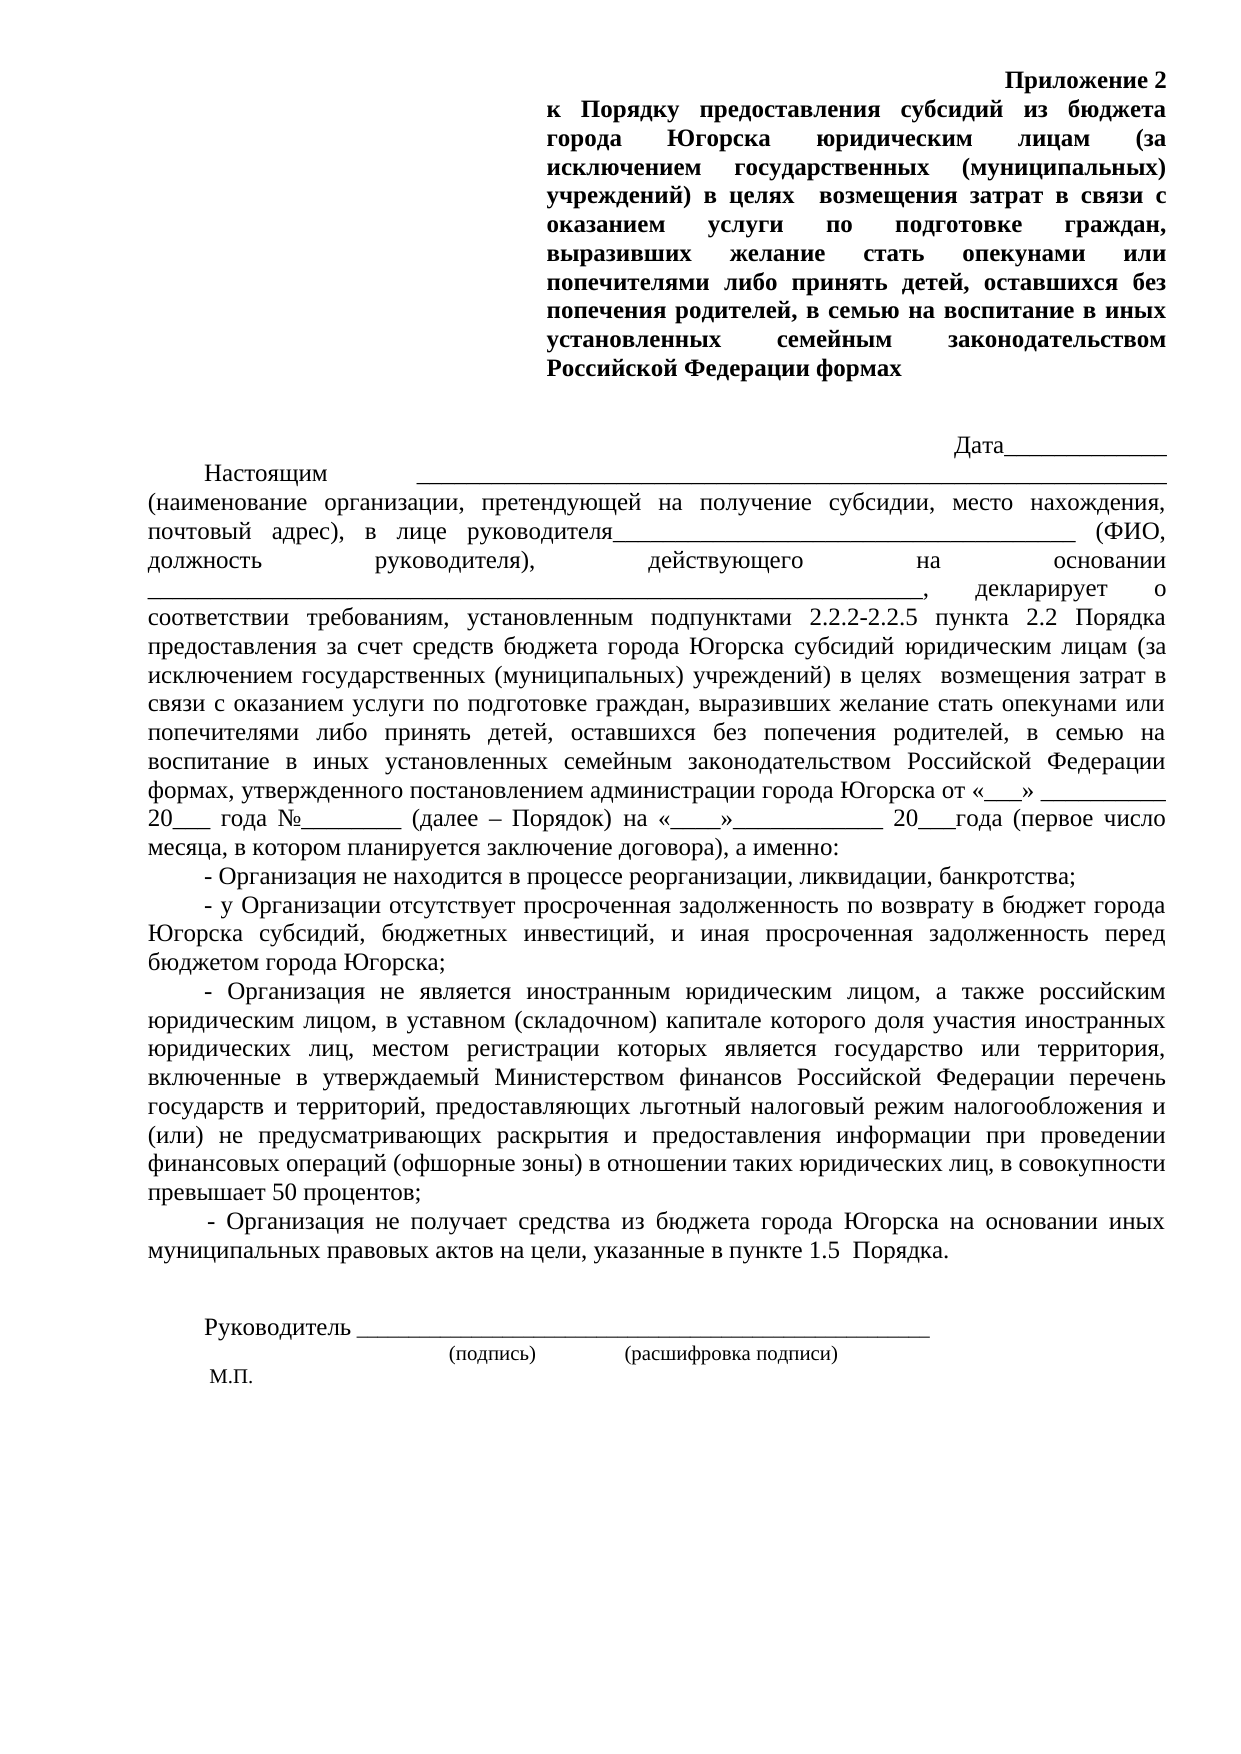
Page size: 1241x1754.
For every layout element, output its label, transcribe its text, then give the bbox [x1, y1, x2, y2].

text - у Организации отсутствует просроченная задолженность по возврату в бюджет города Югорска субсидий, бюджетных инвестиций, и иная просроченная задолженность перед бюджетом города Югорска; [148, 890, 1167, 976]
text Дата_____________ [148, 430, 1167, 458]
text к Порядку предоставления субсидий из бюджета города Югорска юридическим лицам (за исключением государственных (муниципальных) учреждений) в целях возмещения затрат в связи с оказанием услуги по подготовке граждан, выразивших желание стать опекунами или попечителями либо принять детей, оставшихся без попечения родителей, в семью на воспитание в иных установленных семейным законодательством Российской Федерации формах [546, 94, 1167, 382]
text Настоящим ____________________________________________________________ (наименование организации, претендующей на получение субсидии, место нахождения, почтовый адрес), в лице руководителя_____________________________________ (ФИО, должность руководителя), действующего на основании ______________________________________________________________, декларирует о соответствии требованиям, установленным подпунктами 2.2.2-2.2.5 пункта 2.2 Порядка предоставления за счет средств бюджета города Югорска субсидий юридическим лицам (за исключением государственных (муниципальных) учреждений) в целях возмещения затрат в связи с оказанием услуги по подготовке граждан, выразивших желание стать опекунами или попечителями либо принять детей, оставшихся без попечения родителей, в семью на воспитание в иных установленных семейным законодательством Российской Федерации формах, утвержденного постановлением администрации города Югорска от «___» __________ 20___ года №________ (далее – Порядок) на «____»____________ 20___года (первое число месяца, в котором планируется заключение договора), а именно: [148, 458, 1167, 861]
title - Организация не получает средства из бюджета города Югорска на основании иных муниципальных правовых актов на цели, указанные в пункте 1.5 Порядка. [148, 1206, 1167, 1263]
text - Организация не является иностранным юридическим лицом, а также российским юридическим лицом, в уставном (складочном) капитале которого доля участия иностранных юридических лиц, местом регистрации которых является государство или территория, включенные в утверждаемый Министерством финансов Российской Федерации перечень государств и территорий, предоставляющих льготный налоговый режим налогообложения и (или) не предусматривающих раскрытия и предоставления информации при проведении финансовых операций (офшорные зоны) в отношении таких юридических лиц, в совокупности превышает 50 процентов; [148, 976, 1167, 1206]
text (подпись) (расшифровка подписи) [148, 1340, 1167, 1364]
text - Организация не находится в процессе реорганизации, ликвидации, банкротства; [148, 861, 1167, 890]
text М.П. [148, 1364, 1167, 1388]
text Руководитель _______________________________________________________ [148, 1312, 1167, 1340]
text Приложение 2 [812, 41, 1167, 94]
